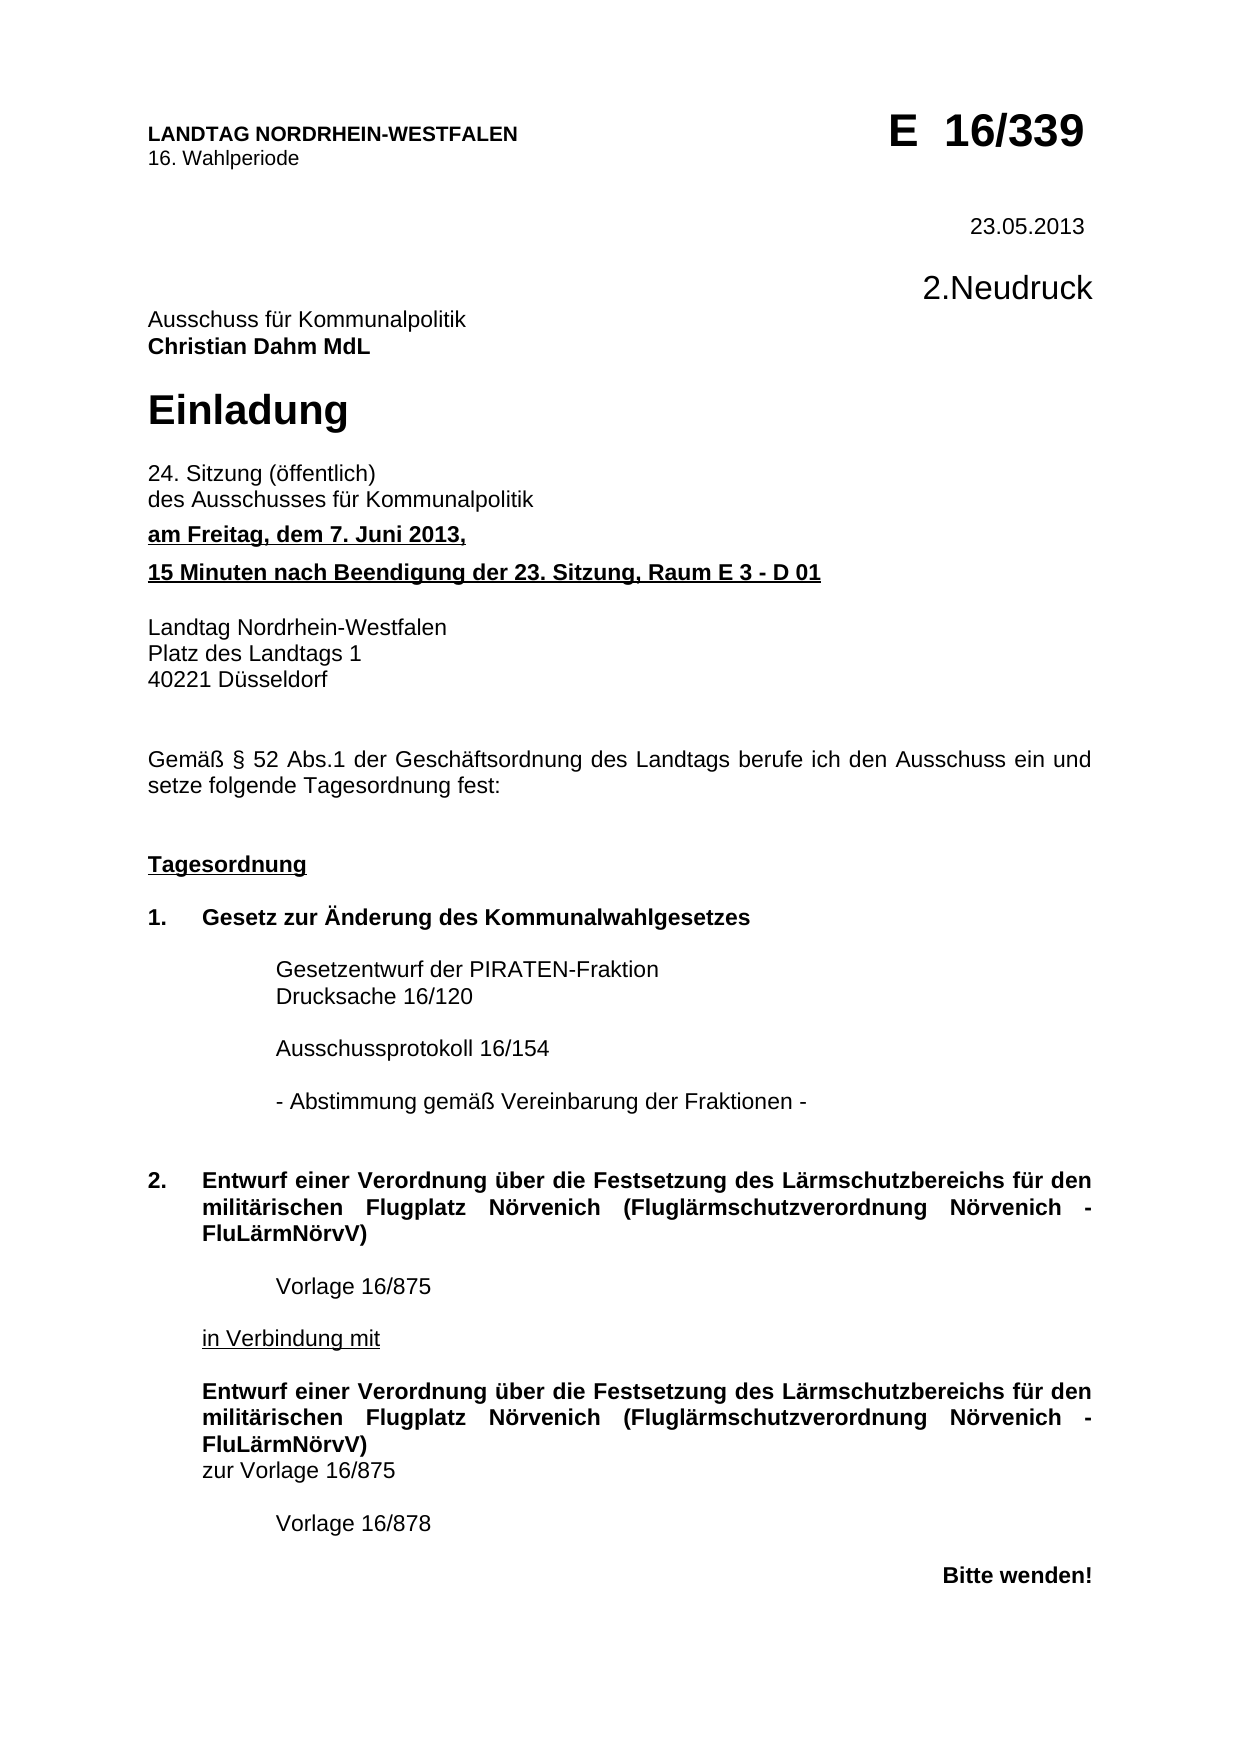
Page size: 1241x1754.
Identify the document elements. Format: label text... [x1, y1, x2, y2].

table_cell Entwurf einer Verordnung über die Festsetzung des Lärmschutzbereichs für den militärischen Flugplatz Nörvenich (Fluglärmschutzverordnung Nörvenich - FluLärmNörvV) Vorlage 16/875 in Verbindung mit Entwurf einer Verordnung über die Festsetzung des Lärmschutzbereichs für den militärischen Flugplatz Nörvenich (Fluglärmschutzverordnung Nörvenich - FluLärmNörvV) zur Vorlage 16/875 Vorlage 16/878 Bitte wenden! [191, 1167, 1104, 1615]
table_header 1. [136, 904, 191, 1167]
text Einladung [148, 385, 1093, 433]
text Christian Dahm MdL [148, 333, 1093, 359]
text Landtag Nordrhein-Westfalen Platz des Landtags 1 [148, 614, 1093, 666]
text Ausschuss für Kommunalpolitik [148, 306, 1093, 333]
text am Freitag, dem 7. Juni 2013, 15 Minuten nach Beendigung der 23. Sitzung, Raum E 3 - D 01 [148, 512, 1093, 587]
text 2.Neudruck [148, 268, 1093, 306]
text Gemäß § 52 Abs.1 der Geschäftsordnung des Landtags berufe ich den Ausschuss ein und setze folgende Tagesordnung fest: [148, 746, 1093, 798]
text 24. Sitzung (öffentlich) [148, 460, 1093, 486]
text des Ausschusses für Kommunalpolitik [148, 486, 1093, 512]
table_header Gesetz zur Änderung des Kommunalwahlgesetzes Gesetzentwurf der PIRATEN-Fraktion Drucksache 16/120 Ausschussprotokoll 16/154 - Abstimmung gemäß Vereinbarung der Fraktionen - [191, 904, 1104, 1167]
text 40221 Düsseldorf [148, 666, 1093, 693]
table_cell 2. [136, 1167, 191, 1615]
text Tagesordnung [148, 851, 1093, 877]
